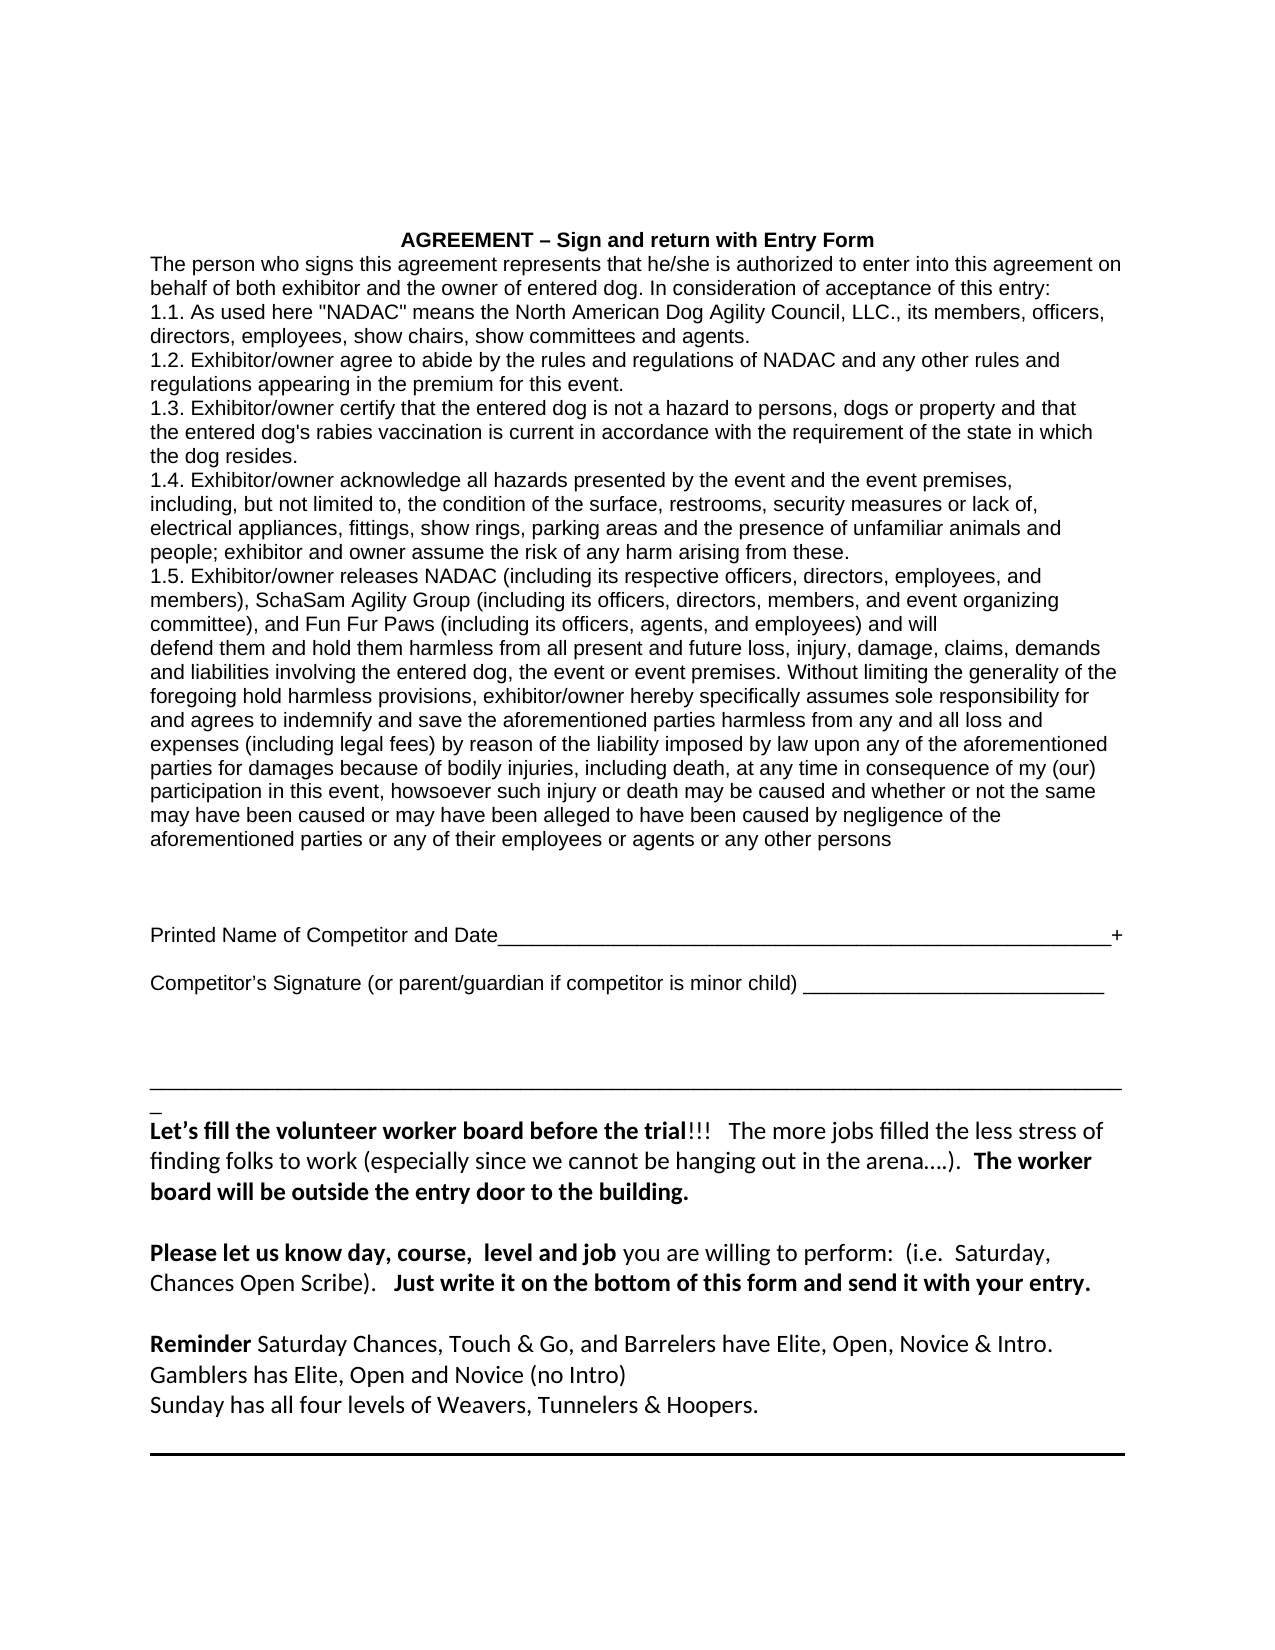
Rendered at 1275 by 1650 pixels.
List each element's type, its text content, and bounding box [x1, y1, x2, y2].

text electrical appliances, fittings, show rings, parking areas and the presence of unfamiliar animals and [150, 516, 1125, 540]
text Printed Name of Competitor and Date_____________________________________________________+ [150, 923, 1125, 947]
text participation in this event, howsoever such injury or death may be caused and whether or not the same [150, 779, 1125, 803]
text 1.2. Exhibitor/owner agree to abide by the rules and regulations of NADAC and any other rules and [150, 348, 1125, 372]
text expenses (including legal fees) by reason of the liability imposed by law upon any of the aforementioned [150, 731, 1125, 755]
text people; exhibitor and owner assume the risk of any harm arising from these. [150, 540, 1125, 564]
text Competitor’s Signature (or parent/guardian if competitor is minor child) __________________________ [150, 971, 1125, 995]
text 1.1. As used here "NADAC" means the North American Dog Agility Council, LLC., its members, officers, directors, employees, show chairs, show committees and agents. [150, 300, 1125, 348]
text members), SchaSam Agility Group (including its officers, directors, members, and event organizing [150, 588, 1125, 612]
text and agrees to indemnify and save the aforementioned parties harmless from any and all loss and [150, 707, 1125, 731]
text committee), and Fun Fur Paws (including its officers, agents, and employees) and will [150, 612, 1125, 636]
text 1.4. Exhibitor/owner acknowledge all hazards presented by the event and the event premises, [150, 468, 1125, 492]
text The person who signs this agreement represents that he/she is authorized to enter into this agreement on [150, 252, 1125, 276]
text Reminder Saturday Chances, Touch & Go, and Barrelers have Elite, Open, Novice & Intro. Gamblers has Elite, Open and Novice (no Intro) [150, 1328, 1125, 1389]
text 1.3. Exhibitor/owner certify that the entered dog is not a hazard to persons, dogs or property and that [150, 396, 1125, 420]
text _____________________________________________________________________________________ [150, 1067, 1125, 1115]
text AGREEMENT – Sign and return with Entry Form [150, 228, 1125, 252]
text foregoing hold harmless provisions, exhibitor/owner hereby specifically assumes sole responsibility for [150, 683, 1125, 707]
text 1.5. Exhibitor/owner releases NADAC (including its respective officers, directors, employees, and [150, 564, 1125, 588]
text parties for damages because of bodily injuries, including death, at any time in consequence of my (our) [150, 755, 1125, 779]
text aforementioned parties or any of their employees or agents or any other persons [150, 827, 1125, 851]
text including, but not limited to, the condition of the surface, restrooms, security measures or lack of, [150, 492, 1125, 516]
text may have been caused or may have been alleged to have been caused by negligence of the [150, 803, 1125, 827]
text behalf of both exhibitor and the owner of entered dog. In consideration of acceptance of this entry: [150, 276, 1125, 300]
text Let’s fill the volunteer worker board before the trial!!! The more jobs filled the less stress of finding folks to work (especially since we cannot be hanging out in the arena….). The worker board will be outside the entry door to the building. [150, 1115, 1125, 1206]
text defend them and hold them harmless from all present and future loss, injury, damage, claims, demands [150, 636, 1125, 659]
text regulations appearing in the premium for this event. [150, 372, 1125, 396]
text Sunday has all four levels of Weavers, Tunnelers & Hoopers. [150, 1389, 1125, 1420]
text and liabilities involving the entered dog, the event or event premises. Without limiting the generality of the [150, 659, 1125, 683]
text the entered dog's rabies vaccination is current in accordance with the requirement of the state in which the dog resides. [150, 420, 1125, 468]
text Please let us know day, course, level and job you are willing to perform: (i.e. Saturday, Chances Open Scribe). Just write it on the bottom of this form and send it with your entry. [150, 1237, 1125, 1298]
